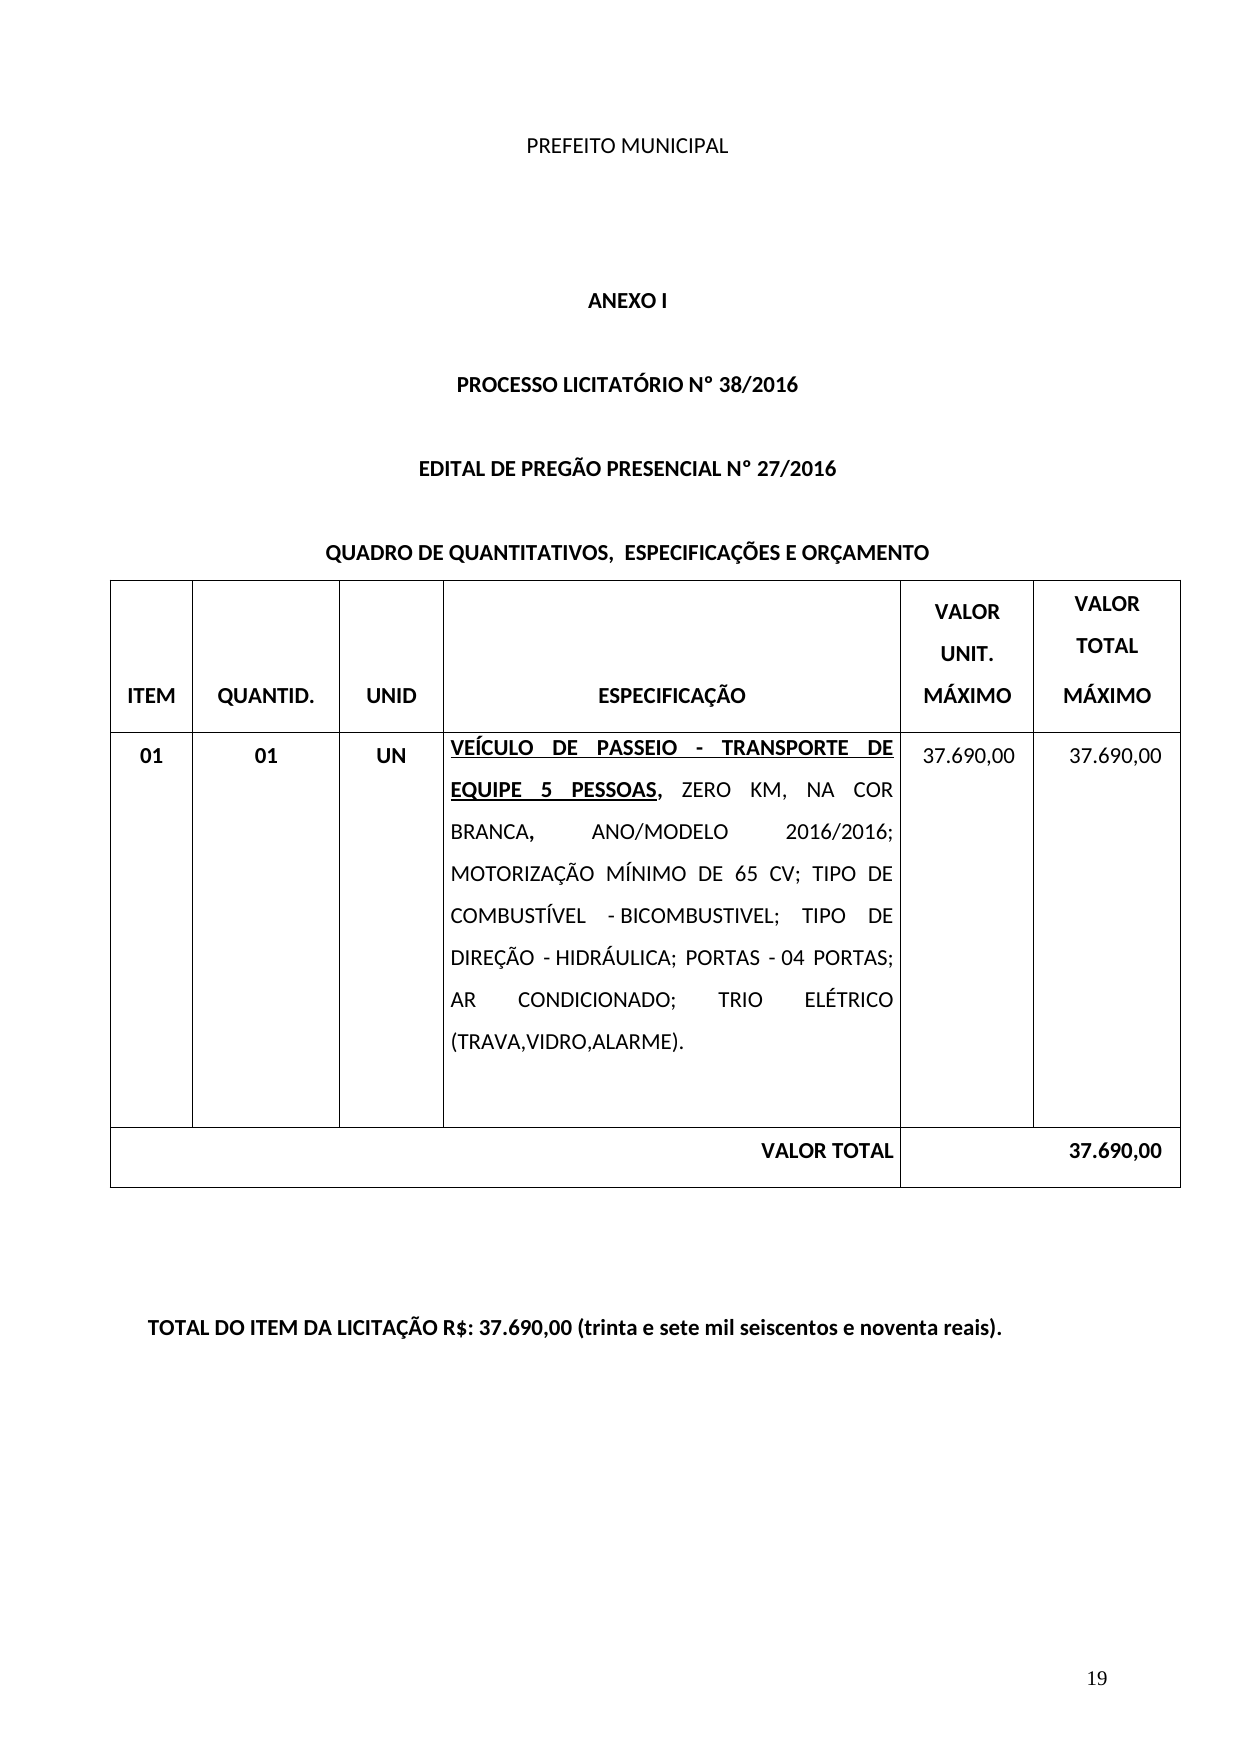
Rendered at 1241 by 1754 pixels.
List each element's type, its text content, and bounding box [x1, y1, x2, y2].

table_cell 01 [111, 733, 192, 1127]
subtitle ANEXO I [148, 286, 1107, 314]
table_cell 01 [193, 733, 339, 1127]
table_cell UN [340, 733, 443, 1127]
table_header UNID [340, 581, 443, 732]
table_header ESPECIFICAÇÃO [444, 581, 900, 732]
text PREFEITO MUNICIPAL [148, 131, 1107, 159]
table_header ITEM [111, 581, 192, 732]
text TOTAL DO ITEM DA LICITAÇÃO R$: 37.690,00 (trinta e sete mil seiscentos e noventa reais). [148, 1313, 1107, 1342]
table_header VALOR UNIT. MÁXIMO [901, 581, 1033, 732]
text PROCESSO LICITATÓRIO Nº 38/2016 [148, 370, 1107, 398]
table_cell 37.690,00 [901, 733, 1033, 1127]
text QUADRO DE QUANTITATIVOS, ESPECIFICAÇÕES E ORÇAMENTO [148, 538, 1107, 566]
table_cell 37.690,00 [1034, 733, 1180, 1127]
table_header VALOR TOTAL MÁXIMO [1034, 581, 1180, 732]
table_header QUANTID. [193, 581, 339, 732]
table_cell VEÍCULO DE PASSEIO - TRANSPORTE DE EQUIPE 5 PESSOAS, ZERO KM, NA COR BRANCA, ANO/MODELO 2016/2016; MOTORIZAÇÃO MÍNIMO DE 65 CV; TIPO DE COMBUSTÍVEL - BICOMBUSTIVEL; TIPO DE DIREÇÃO - HIDRÁULICA; PORTAS - 04 PORTAS; AR CONDICIONADO; TRIO ELÉTRICO (TRAVA,VIDRO,ALARME). [444, 733, 900, 1127]
table_cell 37.690,00 [901, 1128, 1180, 1187]
table_cell VALOR TOTAL [111, 1128, 900, 1187]
subtitle EDITAL DE PREGÃO PRESENCIAL Nº 27/2016 [148, 454, 1107, 482]
